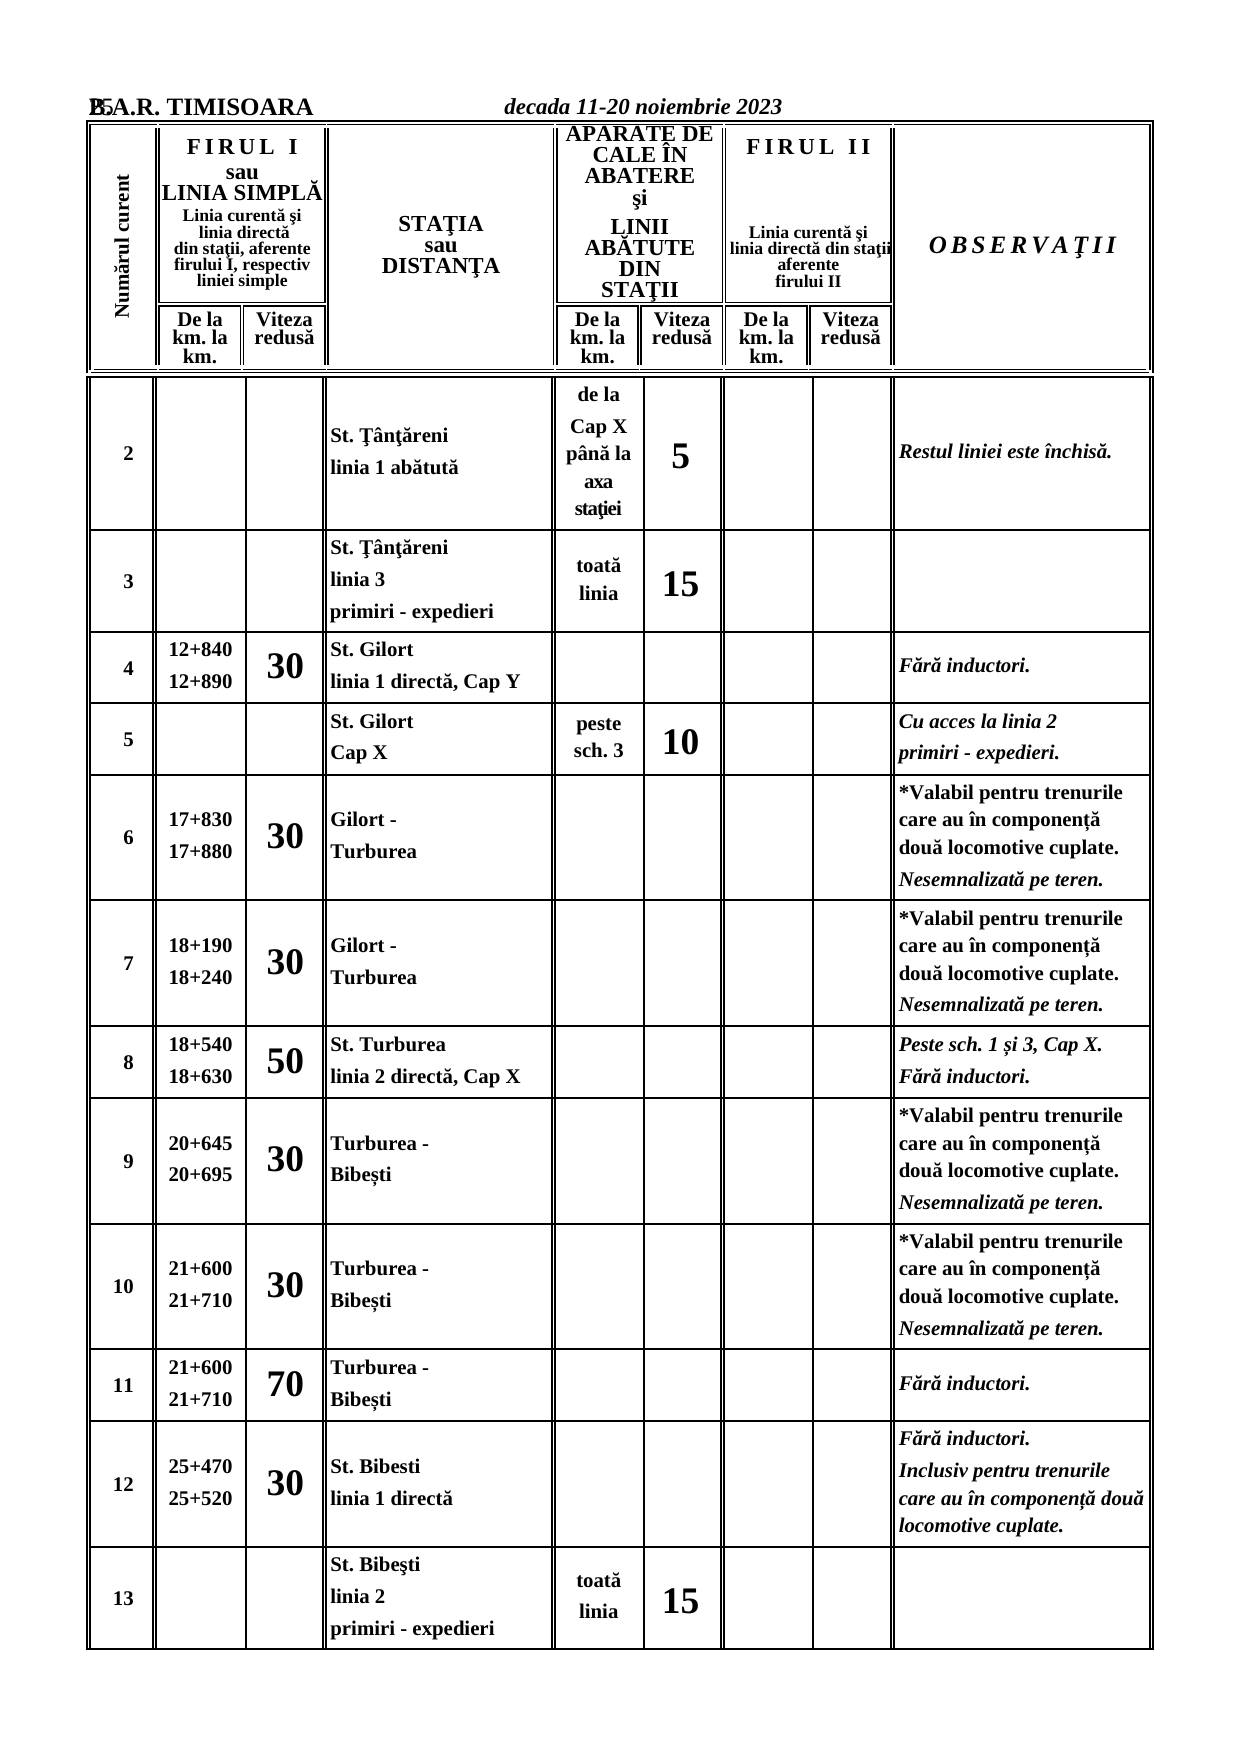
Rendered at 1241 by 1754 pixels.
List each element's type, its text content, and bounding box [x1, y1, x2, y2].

table_cell [814, 1422, 890, 1546]
table_cell St. Gilort linia 1 directă, Cap Y [327, 633, 551, 702]
table_cell [91, 1099, 152, 1222]
table_cell [556, 1099, 643, 1222]
table_cell 18+190 18+240 [157, 901, 245, 1025]
table_cell [725, 378, 812, 529]
table_cell toată linia [556, 1548, 643, 1648]
table_cell *Valabil pentru trenurile care au în componență două locomotive cuplate. Nesemnalizată pe teren. [895, 776, 1149, 899]
table_cell [814, 704, 890, 773]
table_cell [247, 1548, 322, 1648]
table_cell Cu acces la linia 2 primiri - expedieri. [895, 704, 1149, 773]
table_cell [645, 1422, 720, 1546]
table_cell [645, 1027, 720, 1097]
table_cell 30 [247, 633, 322, 702]
table_cell 15 [645, 1548, 720, 1648]
table_cell [247, 531, 322, 631]
table_cell [895, 531, 1149, 631]
table_cell [814, 776, 890, 899]
table_cell [814, 1099, 890, 1222]
table_cell Gilort - Turburea [327, 776, 551, 899]
table_cell [91, 901, 152, 1025]
table_cell [556, 1350, 643, 1420]
table_cell [725, 1099, 812, 1222]
table_cell St. Gilort Cap X [327, 704, 551, 773]
table_cell [814, 1225, 890, 1348]
table_cell [157, 1548, 245, 1648]
table_cell [556, 1225, 643, 1348]
table_cell [725, 901, 812, 1025]
table_cell [725, 776, 812, 899]
table_cell [725, 1225, 812, 1348]
table_cell 12+840 12+890 [157, 633, 245, 702]
table_cell [556, 1027, 643, 1097]
table_cell 70 [247, 1350, 322, 1420]
table_cell 30 [247, 776, 322, 899]
table_cell 30 [247, 1225, 322, 1348]
table_cell [91, 776, 152, 899]
table_cell *Valabil pentru trenurile care au în componență două locomotive cuplate. Nesemnalizată pe teren. [895, 1099, 1149, 1222]
table_cell [895, 1548, 1149, 1648]
table_cell 30 [247, 1099, 322, 1222]
table_cell [725, 531, 812, 631]
table_cell Restul liniei este închisă. [895, 378, 1149, 529]
table_cell [725, 1027, 812, 1097]
table_cell 10 [645, 704, 720, 773]
table_cell [725, 633, 812, 702]
table_cell 25+470 25+520 [157, 1422, 245, 1546]
table_cell 17+830 17+880 [157, 776, 245, 899]
table_cell [725, 1422, 812, 1546]
table_cell [157, 704, 245, 773]
table_cell 50 [247, 1027, 322, 1097]
table_cell [556, 633, 643, 702]
table_cell [645, 1099, 720, 1222]
table_cell St. Ţânţăreni linia 3 primiri - expedieri [327, 531, 551, 631]
table_cell *Valabil pentru trenurile care au în componență două locomotive cuplate. Nesemnalizată pe teren. [895, 901, 1149, 1025]
table_cell [91, 378, 152, 529]
table_cell Fără inductori. Inclusiv pentru trenurile care au în componență două locomotive cuplate. [895, 1422, 1149, 1546]
table_cell [645, 633, 720, 702]
table_cell [814, 1548, 890, 1648]
table_cell [814, 531, 890, 631]
table_cell 5 [645, 378, 720, 529]
table_cell [814, 1350, 890, 1420]
table_cell Fără inductori. [895, 633, 1149, 702]
table_cell [814, 378, 890, 529]
table_cell [814, 901, 890, 1025]
table_cell peste sch. 3 [556, 704, 643, 773]
table_cell [725, 704, 812, 773]
table_cell [247, 704, 322, 773]
table_cell [645, 1225, 720, 1348]
table_cell 15 [645, 531, 720, 631]
table_cell [556, 1422, 643, 1546]
table_cell [725, 1350, 812, 1420]
table_cell *Valabil pentru trenurile care au în componență două locomotive cuplate. Nesemnalizată pe teren. [895, 1225, 1149, 1348]
table_cell de la Cap X până la axa staţiei [556, 378, 643, 529]
table_cell [157, 378, 245, 529]
table_cell toată linia [556, 531, 643, 631]
table_cell [91, 1422, 152, 1546]
table_cell 21+600 21+710 [157, 1225, 245, 1348]
table_cell [91, 704, 152, 773]
table_cell [91, 1225, 152, 1348]
table_cell [645, 901, 720, 1025]
table_cell Fără inductori. [895, 1350, 1149, 1420]
table_cell [645, 776, 720, 899]
table_cell [556, 901, 643, 1025]
table_cell [556, 776, 643, 899]
table_cell 20+645 20+695 [157, 1099, 245, 1222]
table_cell Turburea - Bibești [327, 1350, 551, 1420]
table_cell [91, 633, 152, 702]
table_cell [814, 1027, 890, 1097]
table_cell St. Bibeşti linia 2 primiri - expedieri [327, 1548, 551, 1648]
table_cell 18+540 18+630 [157, 1027, 245, 1097]
table_cell [91, 1350, 152, 1420]
table_cell [91, 531, 152, 631]
table_cell [91, 1548, 152, 1648]
table_cell 30 [247, 901, 322, 1025]
table_cell [157, 531, 245, 631]
table_cell St. Ţânţăreni linia 1 abătută [327, 378, 551, 529]
table_cell [247, 378, 322, 529]
table_cell 21+600 21+710 [157, 1350, 245, 1420]
table_cell Peste sch. 1 și 3, Cap X. Fără inductori. [895, 1027, 1149, 1097]
table_cell [91, 1027, 152, 1097]
table_cell [725, 1548, 812, 1648]
table_cell Turburea - Bibești [327, 1099, 551, 1222]
table_cell [645, 1350, 720, 1420]
table_cell St. Turburea linia 2 directă, Cap X [327, 1027, 551, 1097]
table_cell [814, 633, 890, 702]
table_cell 30 [247, 1422, 322, 1546]
table_cell Gilort - Turburea [327, 901, 551, 1025]
table_cell St. Bibesti linia 1 directă [327, 1422, 551, 1546]
table_cell Turburea - Bibești [327, 1225, 551, 1348]
